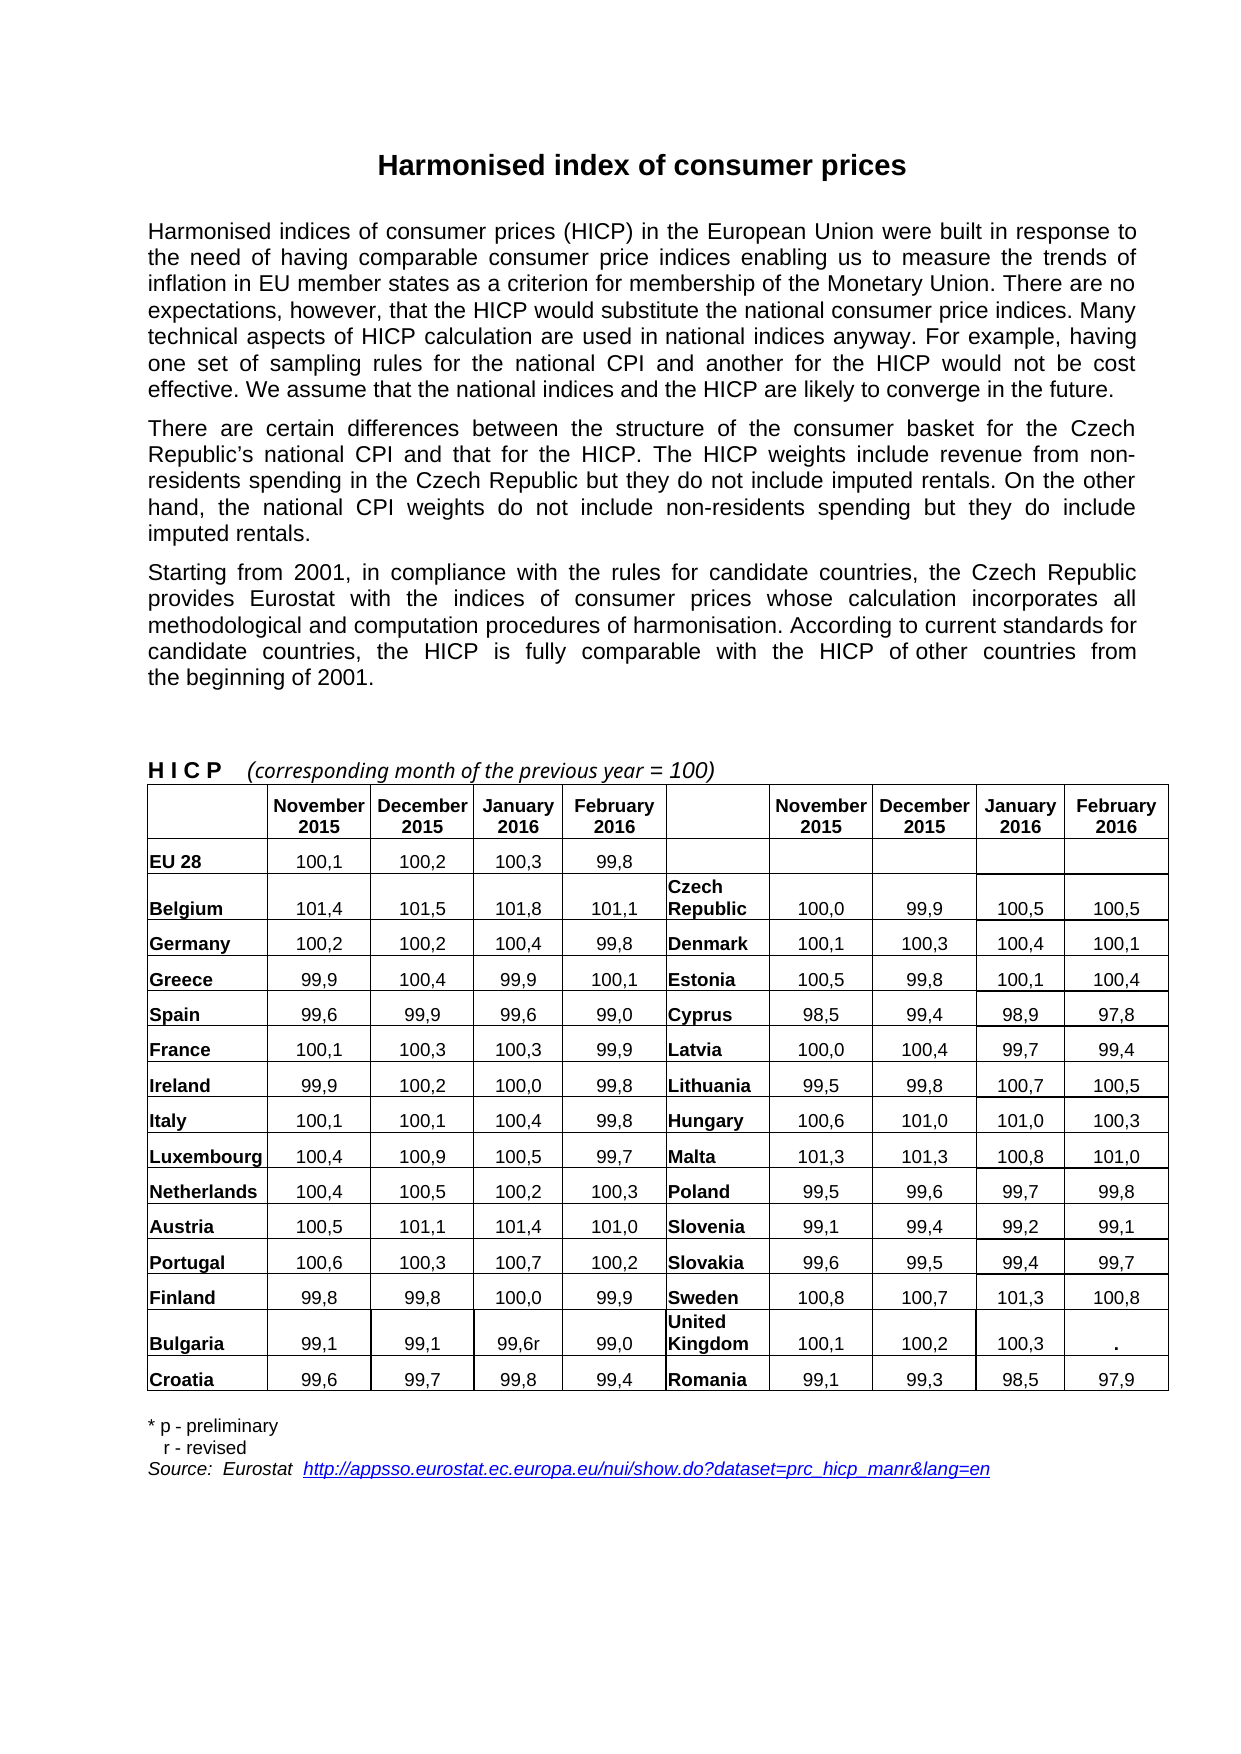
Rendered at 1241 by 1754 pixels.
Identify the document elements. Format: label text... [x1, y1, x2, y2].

table_cell 99,9 [563, 1274, 666, 1309]
table_cell 99,9 [268, 1062, 370, 1096]
table_header December 2015 [873, 785, 976, 837]
table_cell 100,3 [371, 1239, 473, 1273]
table_cell 101,3 [770, 1133, 872, 1167]
table_cell [873, 839, 976, 873]
table_cell 100,6 [770, 1097, 872, 1132]
table_cell 100,2 [873, 1310, 975, 1354]
table_cell 98,5 [770, 991, 872, 1025]
table_cell 100,0 [474, 1274, 562, 1309]
table_cell 99,8 [268, 1274, 370, 1309]
table_cell Estonia [667, 956, 769, 990]
table_cell 99,4 [873, 1204, 976, 1238]
table_header [667, 785, 769, 837]
table_cell Luxembourg [148, 1133, 267, 1167]
table_cell Czech Republic [667, 874, 769, 919]
table_cell 100,2 [474, 1168, 562, 1202]
table_cell 99,1 [770, 1204, 872, 1238]
table_cell Lithuania [667, 1062, 769, 1096]
table_cell [977, 839, 1064, 873]
table_header November 2015 [268, 785, 370, 837]
table_cell 99,8 [563, 1062, 666, 1096]
table_cell 99,6 [268, 1356, 370, 1390]
table_cell 100,2 [371, 839, 473, 873]
table_header January 2016 [977, 785, 1064, 837]
table_cell Bulgaria [148, 1310, 267, 1354]
table_cell Latvia [667, 1026, 769, 1061]
table_cell 100,5 [977, 875, 1064, 919]
table_cell 99,6 [770, 1239, 872, 1273]
table_cell 99,8 [873, 956, 976, 990]
table_cell Cyprus [667, 991, 769, 1025]
table_cell Malta [667, 1133, 769, 1167]
table_cell Germany [148, 920, 267, 954]
table_cell Slovakia [667, 1239, 769, 1273]
table_cell 97,8 [1065, 992, 1168, 1025]
table_cell 100,4 [371, 956, 473, 990]
table_cell 100,2 [371, 920, 473, 954]
table_cell 99,7 [563, 1133, 666, 1167]
table_cell 100,1 [770, 920, 872, 954]
table_cell 100,3 [563, 1168, 666, 1202]
table_cell 99,8 [563, 839, 666, 873]
table_header January 2016 [474, 785, 562, 837]
table_cell 100,4 [977, 921, 1064, 954]
table_cell 99,8 [371, 1274, 473, 1309]
text * p - preliminary [148, 1415, 1137, 1437]
table_cell 101,3 [977, 1275, 1064, 1309]
table_cell 100,1 [268, 1026, 370, 1061]
table_header [148, 785, 267, 837]
table_cell 99,0 [563, 1310, 665, 1354]
table_cell 100,4 [873, 1026, 976, 1061]
table_cell 100,1 [563, 956, 666, 990]
table_cell Slovenia [667, 1204, 769, 1238]
table_cell 99,4 [873, 991, 976, 1025]
table_cell Italy [148, 1097, 267, 1132]
table_cell 100,0 [474, 1062, 562, 1096]
table_cell Sweden [667, 1274, 769, 1309]
table_cell 99,9 [563, 1026, 666, 1061]
table_cell 99,9 [371, 991, 473, 1025]
table_cell 100,1 [770, 1310, 872, 1354]
table_cell 100,2 [268, 920, 370, 954]
table_cell 99,0 [563, 991, 666, 1025]
table_cell Netherlands [148, 1168, 267, 1202]
table_cell 98,5 [977, 1356, 1064, 1390]
table_cell 99,6 [873, 1168, 976, 1202]
table_cell 100,2 [563, 1239, 666, 1273]
table_cell Finland [148, 1274, 267, 1309]
table_cell 99,8 [1065, 1169, 1168, 1202]
table_cell 99,1 [770, 1356, 872, 1390]
text Starting from 2001, in compliance with the rules for candidate countries, the Czech Republic provides Eurostat with the indices of consumer prices whose calculation incorporates all methodological and computation procedures of harmonisation. According to current standards for candidate countries, the HICP is fully comparable with the HICP of other countries from the beginning of 2001. [148, 559, 1137, 691]
table_cell 99,9 [474, 956, 562, 990]
table_cell Poland [667, 1168, 769, 1202]
table_cell 100,9 [371, 1133, 473, 1167]
table_cell 100,4 [1065, 956, 1168, 990]
table_cell 99,7 [1065, 1240, 1168, 1273]
table_cell 100,7 [977, 1062, 1064, 1096]
table_cell 99,6 [474, 991, 562, 1025]
table_cell United Kingdom [667, 1310, 769, 1354]
table_cell 101,8 [474, 874, 562, 919]
table_cell 100,5 [1065, 875, 1168, 919]
text Source: Eurostat http://appsso.eurostat.ec.europa.eu/nui/show.do?dataset=prc_hicp_manr&lang=en [148, 1458, 1137, 1480]
table_header February 2016 [1065, 785, 1168, 837]
table_cell 99,9 [268, 956, 370, 990]
table_cell 99,8 [563, 1097, 666, 1132]
table_cell 101,0 [977, 1098, 1064, 1132]
table_cell 100,7 [474, 1239, 562, 1273]
table_cell 101,1 [563, 874, 666, 919]
table_cell Belgium [148, 874, 267, 919]
table_cell 100,4 [268, 1168, 370, 1202]
table_cell 99,3 [873, 1356, 975, 1390]
table_cell 100,5 [371, 1168, 473, 1202]
table_cell 100,3 [474, 839, 562, 873]
table_cell Austria [148, 1204, 267, 1238]
table_cell 100,5 [770, 956, 872, 990]
table_cell [1065, 839, 1168, 873]
table_cell 101,0 [1065, 1133, 1168, 1167]
table_cell 99,8 [873, 1062, 976, 1096]
table_cell Greece [148, 956, 267, 990]
table_cell 99,5 [873, 1239, 976, 1273]
table_cell 100,8 [977, 1133, 1064, 1167]
table_cell 99,6 [268, 991, 370, 1025]
table_cell 99,8 [475, 1356, 562, 1390]
table_cell 97,9 [1065, 1356, 1168, 1390]
table_cell 100,4 [474, 920, 562, 954]
table_cell 99,7 [977, 1027, 1064, 1061]
table_cell . [1065, 1310, 1168, 1354]
table_cell 100,3 [873, 920, 976, 954]
table_cell Denmark [667, 920, 769, 954]
table_cell 100,3 [977, 1310, 1064, 1354]
table_cell 100,8 [1065, 1275, 1168, 1309]
table_cell 100,4 [474, 1097, 562, 1132]
table_cell 100,8 [770, 1274, 872, 1309]
table_cell [770, 839, 872, 873]
table_cell 100,7 [873, 1274, 976, 1309]
table_cell 101,0 [563, 1204, 666, 1238]
table_cell 99,1 [372, 1310, 473, 1354]
table_cell 99,5 [770, 1168, 872, 1202]
subtitle Harmonised index of consumer prices [148, 148, 1137, 181]
table_cell 100,4 [268, 1133, 370, 1167]
table_cell 99,7 [372, 1356, 473, 1390]
table_cell 101,3 [873, 1133, 976, 1167]
table_header December 2015 [371, 785, 473, 837]
table_cell 100,5 [268, 1204, 370, 1238]
table_cell 100,3 [474, 1026, 562, 1061]
table_cell 100,3 [1065, 1098, 1168, 1132]
table_cell Portugal [148, 1239, 267, 1273]
table_cell 100,5 [1065, 1062, 1168, 1096]
table_cell 100,1 [268, 1097, 370, 1132]
table_cell 100,1 [268, 839, 370, 873]
table_cell 98,9 [977, 992, 1064, 1025]
text There are certain differences between the structure of the consumer basket for the Czech Republic’s national CPI and that for the HICP. The HICP weights include revenue from non-residents spending in the Czech Republic but they do not include imputed rentals. On the other hand, the national CPI weights do not include non-residents spending but they do include imputed rentals. [148, 415, 1137, 546]
table_cell 100,5 [474, 1133, 562, 1167]
table_cell 99,4 [563, 1356, 665, 1390]
table_cell 99,1 [268, 1310, 370, 1354]
table_cell 99,4 [977, 1240, 1064, 1273]
table_cell 100,1 [977, 956, 1064, 990]
table_cell 99,5 [770, 1062, 872, 1096]
table_cell 101,4 [474, 1204, 562, 1238]
table_cell 99,9 [873, 874, 976, 919]
table_cell 100,6 [268, 1239, 370, 1273]
table_cell 100,0 [770, 874, 872, 919]
table_cell Spain [148, 991, 267, 1025]
table_cell 99,4 [1065, 1027, 1168, 1061]
table_cell 99,2 [977, 1204, 1064, 1238]
table_cell 100,2 [371, 1062, 473, 1096]
table_cell 100,0 [770, 1026, 872, 1061]
table_cell EU 28 [148, 839, 267, 873]
table_header November 2015 [770, 785, 872, 837]
table_cell 101,1 [371, 1204, 473, 1238]
table_cell Ireland [148, 1062, 267, 1096]
table_cell Hungary [667, 1097, 769, 1132]
text Harmonised indices of consumer prices (HICP) in the European Union were built in response to the need of having comparable consumer price indices enabling us to measure the trends of inflation in EU member states as a criterion for membership of the Monetary Union. There are no expectations, however, that the HICP would substitute the national consumer price indices. Many technical aspects of HICP calculation are used in national indices anyway. For example, having one set of sampling rules for the national CPI and another for the HICP would not be cost effective. We assume that the national indices and the HICP are likely to converge in the future. [148, 218, 1137, 402]
table_cell 99,8 [563, 920, 666, 954]
table_cell 101,4 [268, 874, 370, 919]
table_cell 100,3 [371, 1026, 473, 1061]
table_cell Croatia [148, 1356, 267, 1390]
table_cell 100,1 [371, 1097, 473, 1132]
table_cell 99,1 [1065, 1204, 1168, 1238]
table_cell Romania [667, 1356, 769, 1390]
table_cell 99,6r [475, 1310, 562, 1354]
table_cell France [148, 1026, 267, 1061]
table_cell 100,1 [1065, 921, 1168, 954]
table_cell 101,5 [371, 874, 473, 919]
table_cell [667, 839, 769, 873]
table_cell 99,7 [977, 1169, 1064, 1202]
table_cell 101,0 [873, 1097, 976, 1132]
table_header February 2016 [563, 785, 666, 837]
text H I C P (corresponding month of the previous year = 100) [148, 756, 1137, 784]
text r - revised [148, 1437, 1137, 1458]
